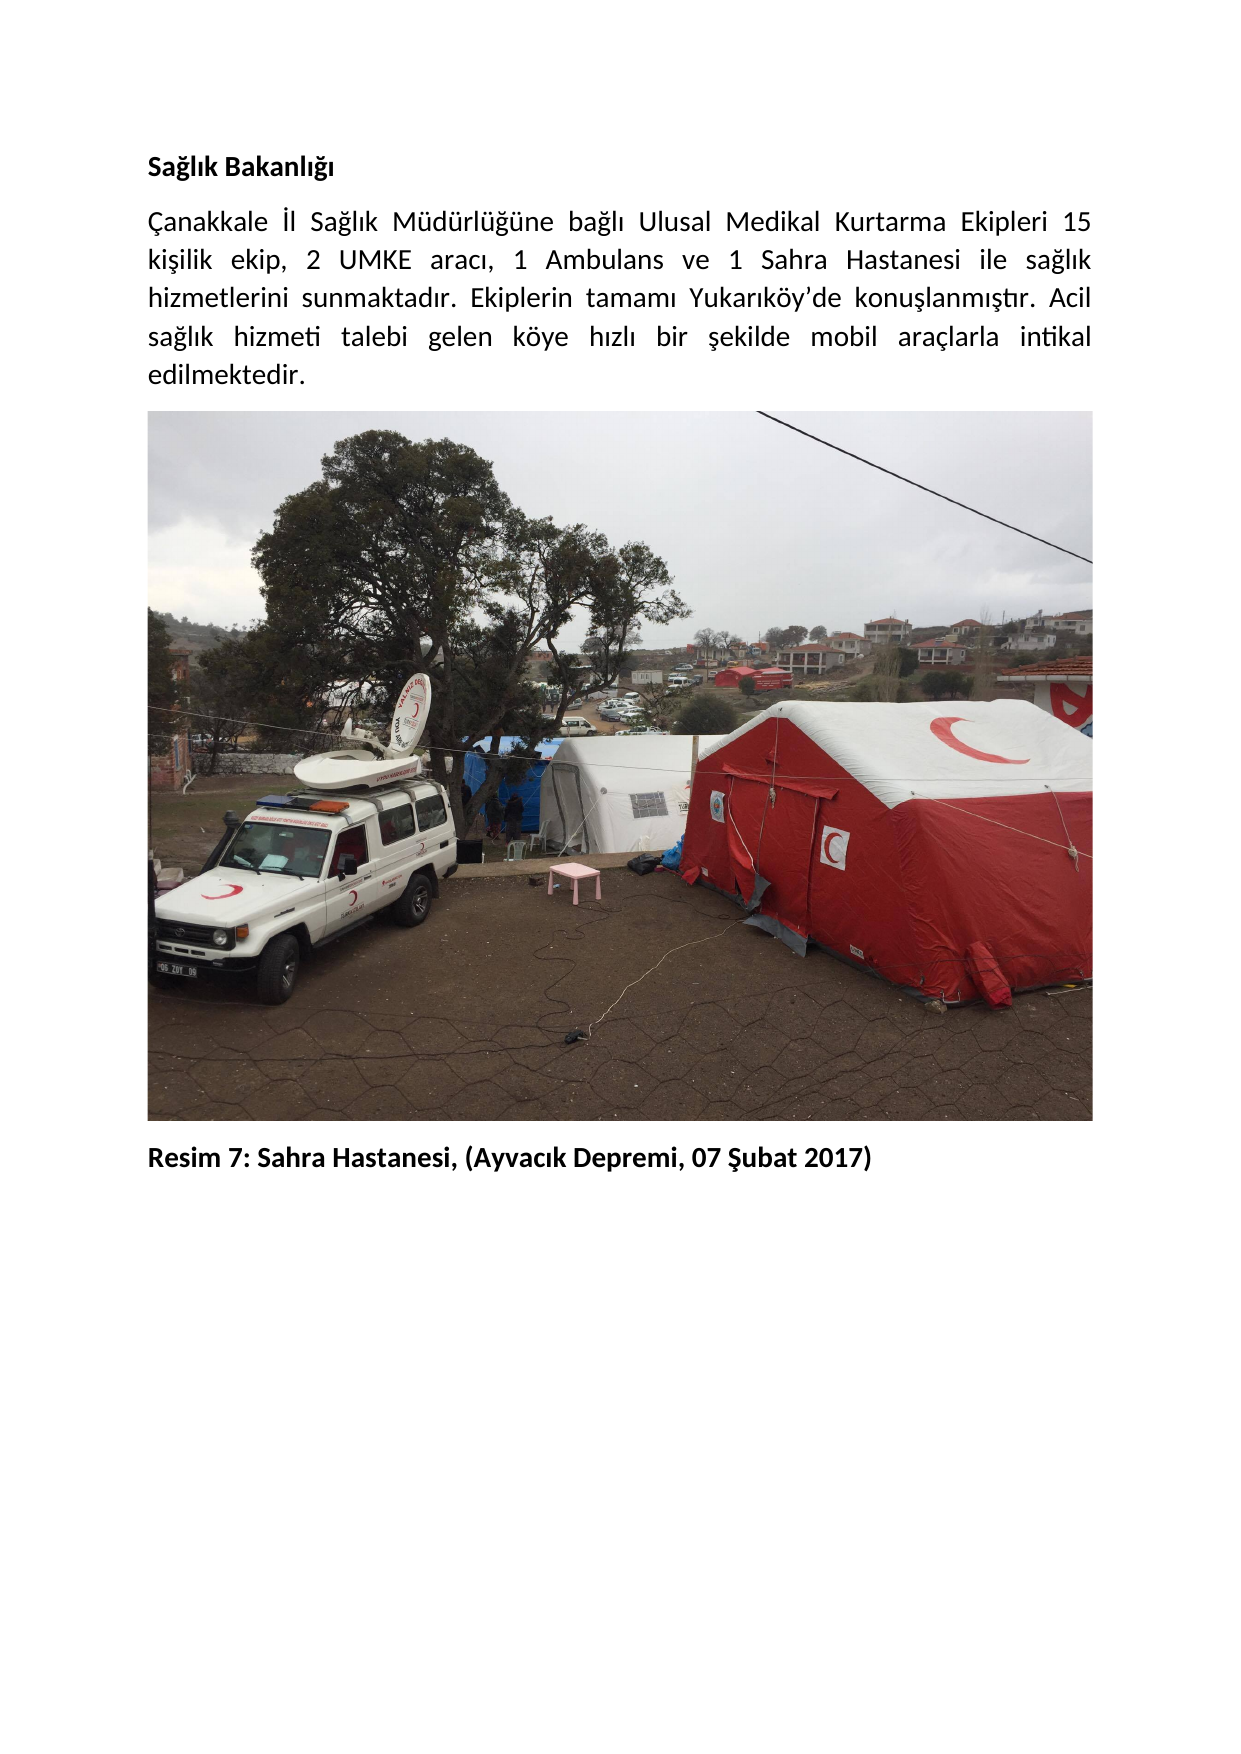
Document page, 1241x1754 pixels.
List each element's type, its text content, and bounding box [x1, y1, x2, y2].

text Sağlık Bakanlığı [148, 148, 1093, 183]
picture [147, 411, 1093, 1121]
text Resim 7: Sahra Hastanesi, (Ayvacık Depremi, 07 Şubat 2017) [148, 1139, 1093, 1175]
text Çanakkale İl Sağlık Müdürlüğüne bağlı Ulusal Medikal Kurtarma Ekipleri 15 kişilik ekip, 2 UMKE aracı, 1 Ambulans ve 1 Sahra Hastanesi ile sağlık hizmetlerini sunmaktadır. Ekiplerin tamamı Yukarıköy’de konuşlanmıştır. Acil sağlık hizmeti talebi gelen köye hızlı bir şekilde mobil araçlarla intikal edilmektedir. [148, 203, 1093, 392]
